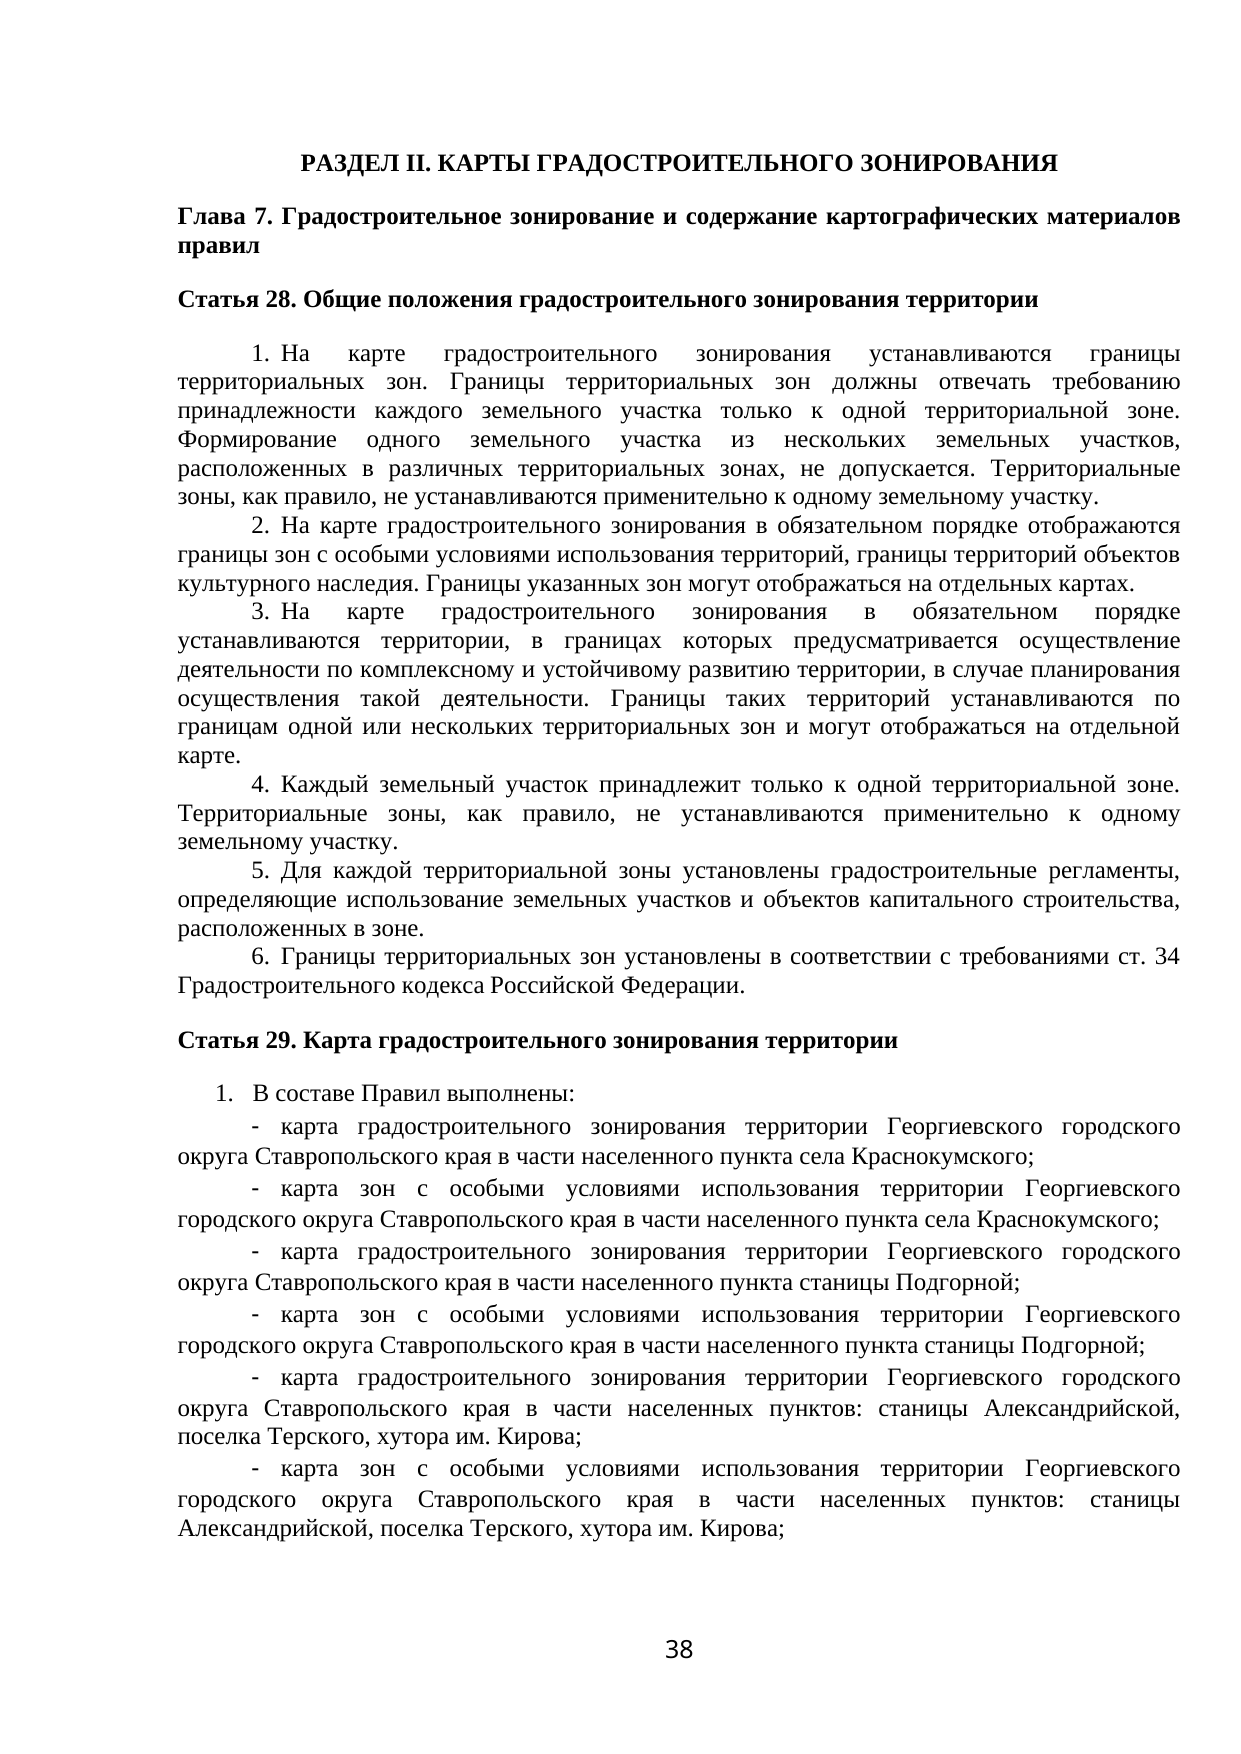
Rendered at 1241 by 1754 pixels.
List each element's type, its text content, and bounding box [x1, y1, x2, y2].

list Каждый земельный участок принадлежит только к одной территориальной зоне. Территориальные зоны, как правило, не устанавливаются применительно к одному земельному участку. [177, 769, 1181, 855]
list карта градостроительного зонирования территории Георгиевского городского округа Ставропольского края в части населенных пунктов: станицы Александрийской, поселка Терского, хутора им. Кирова; [177, 1358, 1181, 1450]
list Для каждой территориальной зоны установлены градостроительные регламенты, определяющие использование земельных участков и объектов капитального строительства, расположенных в зоне. [177, 855, 1181, 941]
list Границы территориальных зон установлены в соответствии с требованиями ст. 34 Градостроительного кодекса Российской Федерации. [177, 941, 1181, 1000]
list В составе Правил выполнены: [215, 1078, 1181, 1107]
list карта зон с особыми условиями использования территории Георгиевского городского округа Ставропольского края в части населенного пункта станицы Подгорной; [177, 1296, 1181, 1358]
list карта зон с особыми условиями использования территории Георгиевского городского округа Ставропольского края в части населенных пунктов: станицы Александрийской, поселка Терского, хутора им. Кирова; [177, 1450, 1181, 1542]
list карта зон с особыми условиями использования территории Георгиевского городского округа Ставропольского края в части населенного пункта села Краснокумского; [177, 1170, 1181, 1233]
list карта градостроительного зонирования территории Георгиевского городского округа Ставропольского края в части населенного пункта села Краснокумского; [177, 1107, 1181, 1170]
list На карте градостроительного зонирования в обязательном порядке устанавливаются территории, в границах которых предусматривается осуществление деятельности по комплексному и устойчивому развитию территории, в случае планирования осуществления такой деятельности. Границы таких территорий устанавливаются по границам одной или нескольких территориальных зон и могут отображаться на отдельной карте. [177, 596, 1181, 769]
list На карте градостроительного зонирования устанавливаются границы территориальных зон. Границы территориальных зон должны отвечать требованию принадлежности каждого земельного участка только к одной территориальной зоне. Формирование одного земельного участка из нескольких земельных участков, расположенных в различных территориальных зонах, не допускается. Территориальные зоны, как правило, не устанавливаются применительно к одному земельному участку. [177, 338, 1181, 510]
text Статья 29. Карта градостроительного зонирования территории [177, 1025, 1181, 1053]
list На карте градостроительного зонирования в обязательном порядке отображаются границы зон с особыми условиями использования территорий, границы территорий объектов культурного наследия. Границы указанных зон могут отображаться на отдельных картах. [177, 510, 1181, 596]
text РАЗДЕЛ II. КАРТЫ ГРАДОСТРОИТЕЛЬНОГО ЗОНИРОВАНИЯ [177, 148, 1181, 176]
text Статья 28. Общие положения градостроительного зонирования территории [177, 284, 1181, 313]
text Глава 7. Градостроительное зонирование и содержание картографических материалов правил [177, 201, 1181, 259]
list карта градостроительного зонирования территории Георгиевского городского округа Ставропольского края в части населенного пункта станицы Подгорной; [177, 1233, 1181, 1296]
